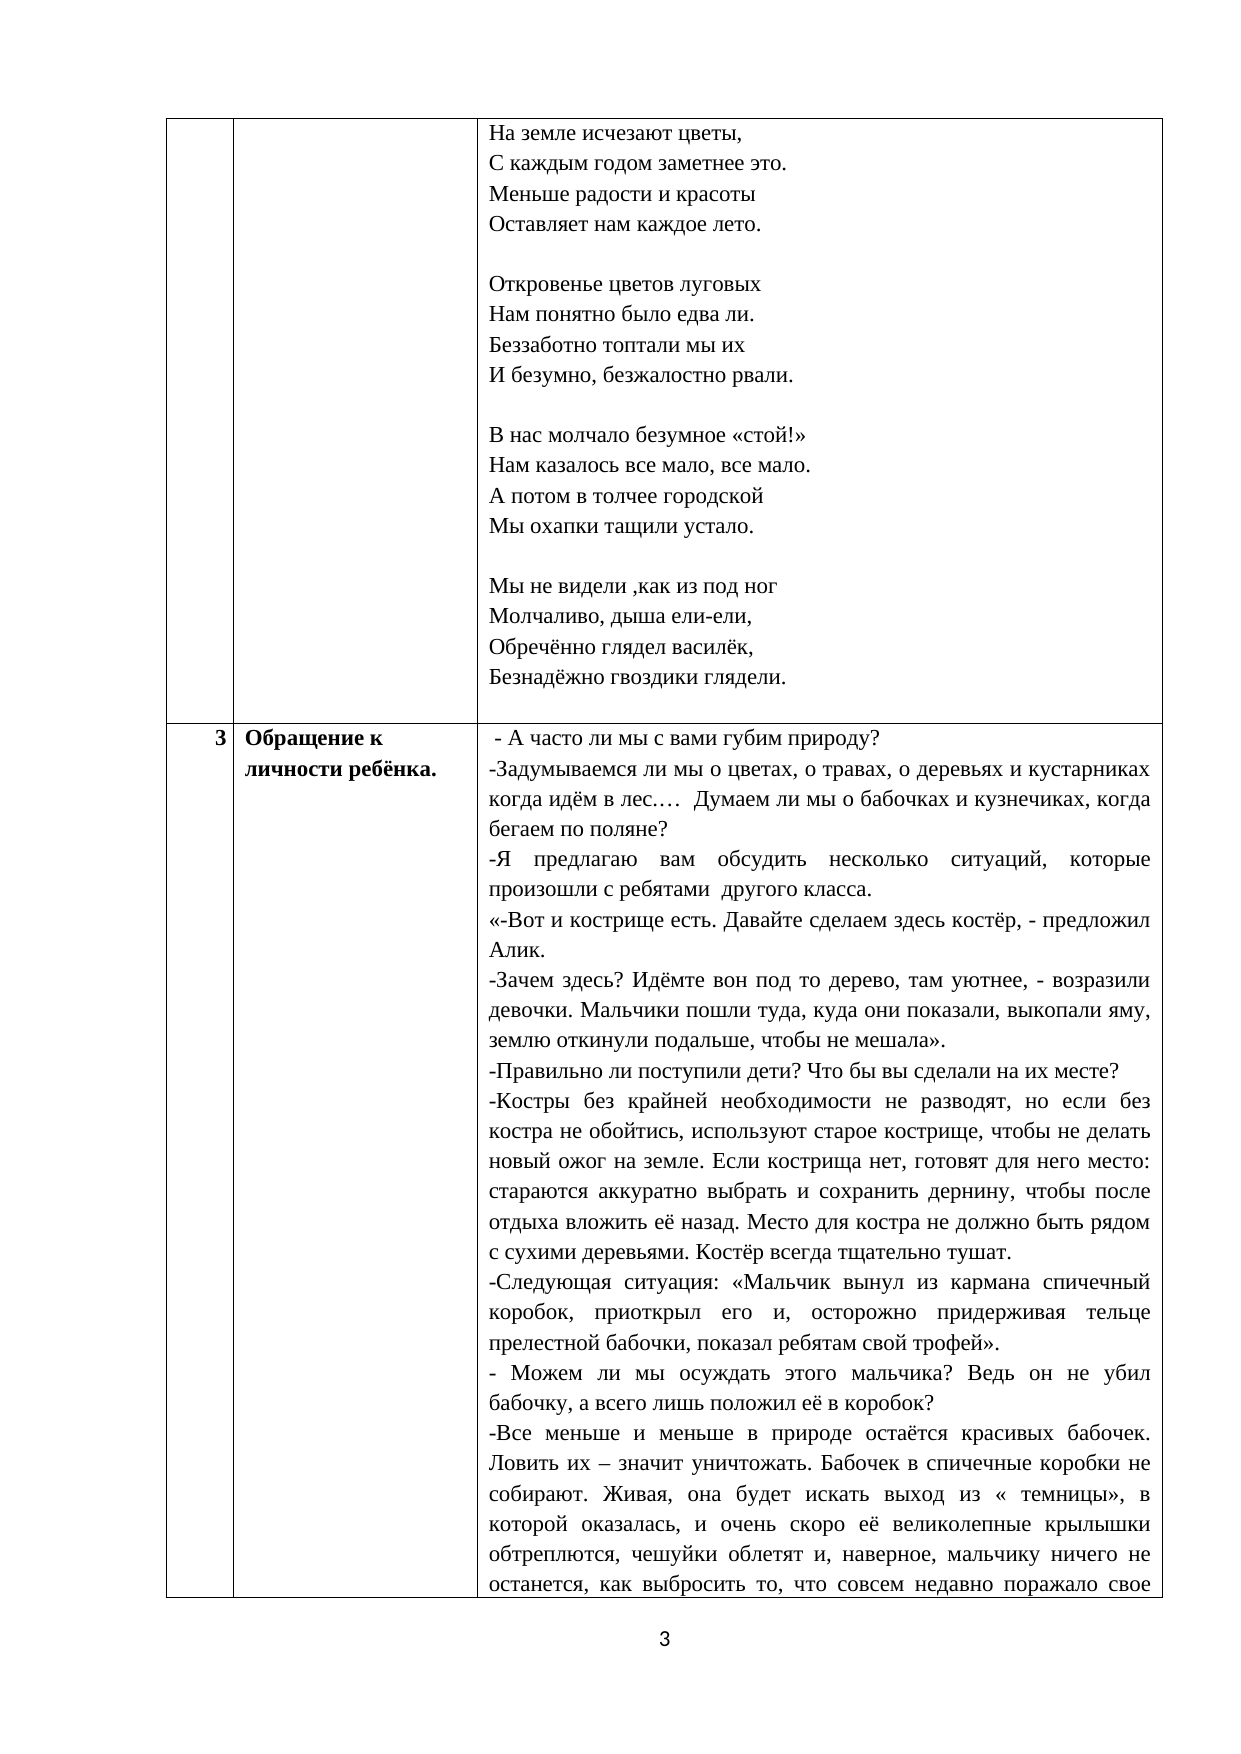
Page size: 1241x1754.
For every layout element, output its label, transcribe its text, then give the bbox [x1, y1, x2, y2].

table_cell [234, 724, 477, 1597]
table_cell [478, 724, 1162, 1597]
table_cell 3 [167, 724, 233, 1597]
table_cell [478, 119, 1162, 723]
table_cell [167, 119, 233, 723]
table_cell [234, 119, 477, 723]
